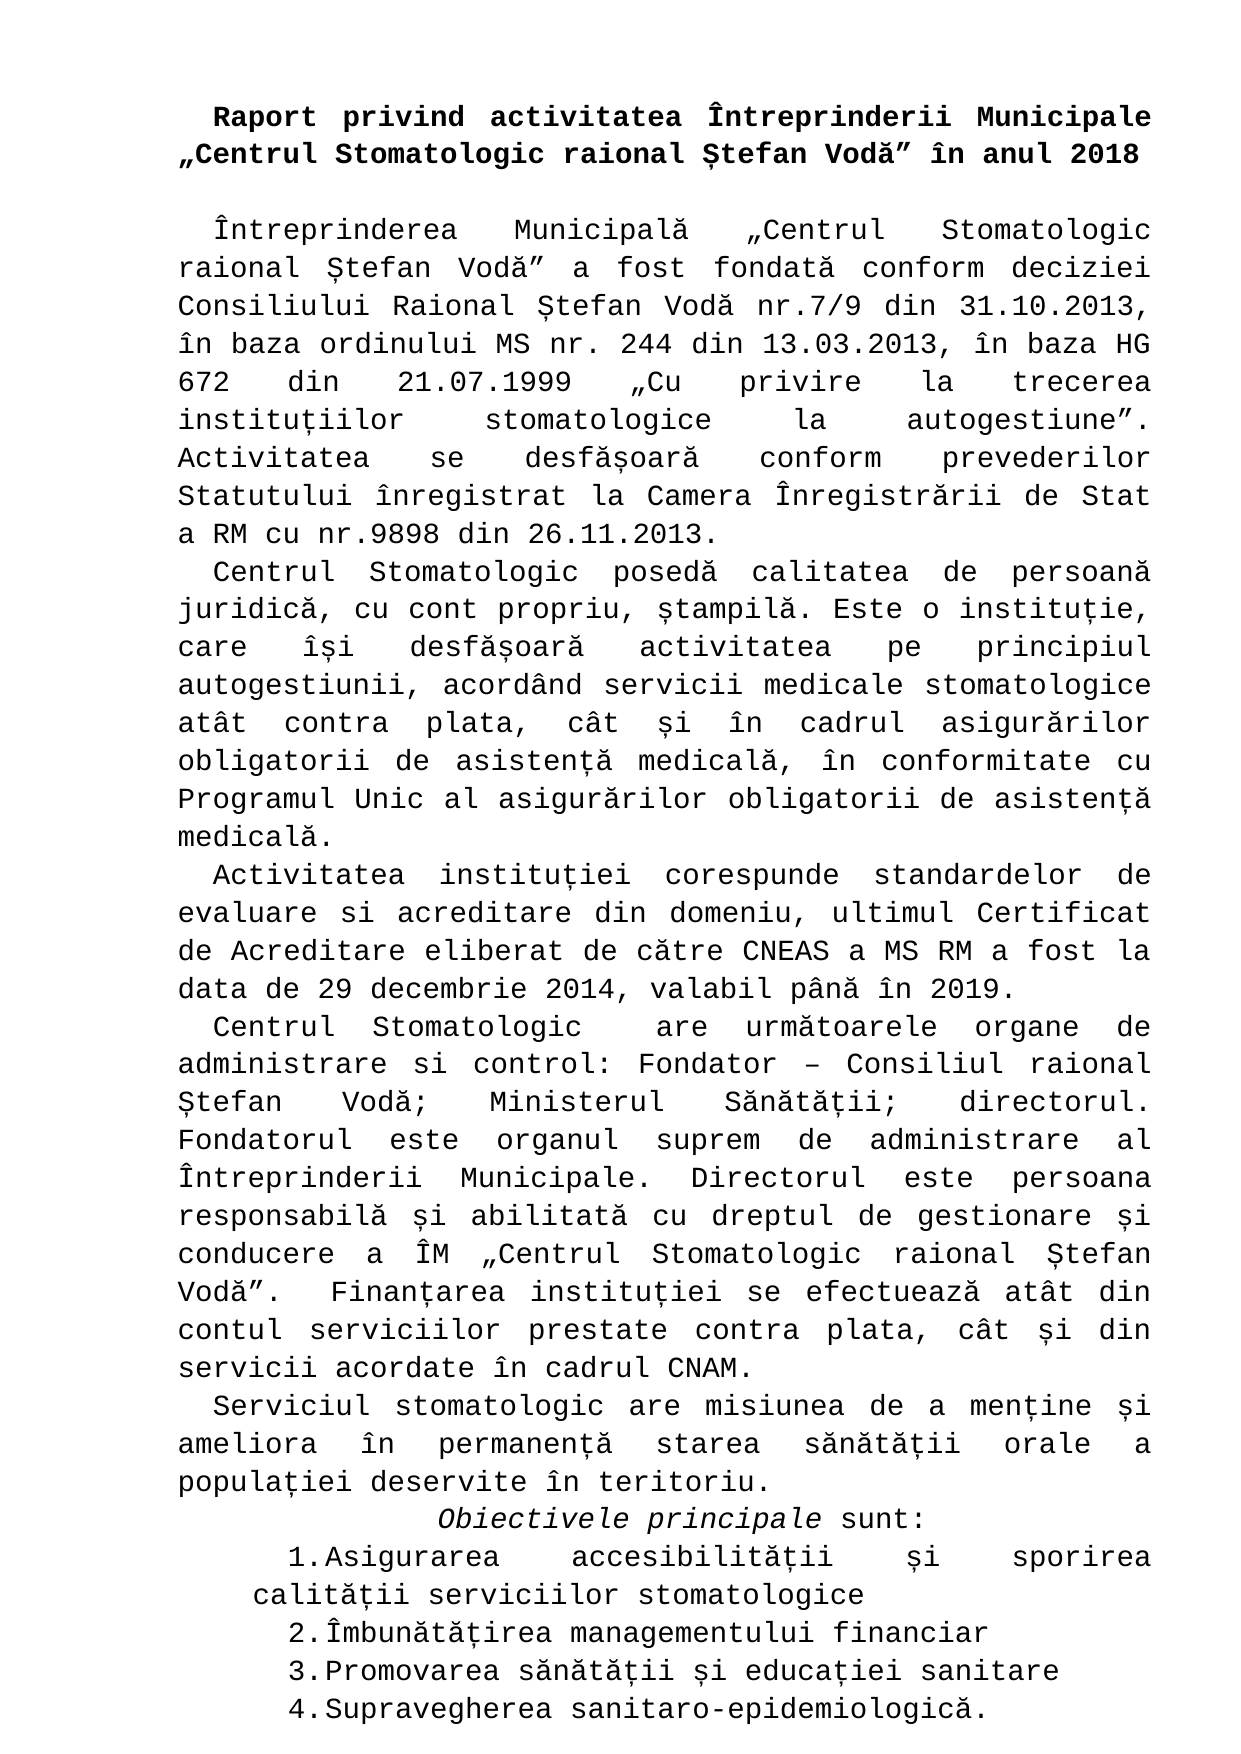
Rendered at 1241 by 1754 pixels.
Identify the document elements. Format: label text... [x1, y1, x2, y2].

text Obiectivele principale sunt: [177, 1505, 1152, 1538]
text Activitatea instituției corespunde standardelor de evaluare si acreditare din domeniu, ultimul Certificat de Acreditare eliberat de către CNEAS a MS RM a fost la data de 29 decembrie 2014, valabil până în 2019. [177, 860, 1152, 1007]
list Supravegherea sanitaro-epidemiologică. [252, 1694, 1152, 1727]
text Serviciul stomatologic are misiunea de a menține și ameliora în permanență starea sănătății orale a populației deservite în teritoriu. [177, 1391, 1152, 1500]
text Raport privind activitatea Întreprinderii Municipale „Centrul Stomatologic raional Ștefan Vodă” în anul 2018 [177, 102, 1152, 173]
text Întreprinderea Municipală „Centrul Stomatologic raional Ștefan Vodă” a fost fondată conform deciziei Consiliului Raional Ștefan Vodă nr.7/9 din 31.10.2013, în baza ordinului MS nr. 244 din 13.03.2013, în baza HG 672 din 21.07.1999 „Cu privire la trecerea instituțiilor stomatologice la autogestiune”. Activitatea se desfășoară conform prevederilor Statutului înregistrat la Camera Înregistrării de Stat a RM cu nr.9898 din 26.11.2013. [177, 216, 1152, 552]
text Centrul Stomatologic are următoarele organe de administrare si control: Fondator – Consiliul raional Ștefan Vodă; Ministerul Sănătății; directorul. Fondatorul este organul suprem de administrare al Întreprinderii Municipale. Directorul este persoana responsabilă și abilitată cu dreptul de gestionare și conducere a ÎM „Centrul Stomatologic raional Ștefan Vodă”. Finanțarea instituției se efectuează atât din contul serviciilor prestate contra plata, cât și din servicii acordate în cadrul CNAM. [177, 1012, 1152, 1386]
list Asigurarea accesibilității și sporirea calității serviciilor stomatologice [252, 1543, 1152, 1613]
text Centrul Stomatologic posedă calitatea de persoană juridică, cu cont propriu, ștampilă. Este o instituție, care își desfășoară activitatea pe principiul autogestiunii, acordând servicii medicale stomatologice atât contra plata, cât și în cadrul asigurărilor obligatorii de asistență medicală, în conformitate cu Programul Unic al asigurărilor obligatorii de asistență medicală. [177, 557, 1152, 855]
list Îmbunătățirea managementului financiar [252, 1618, 1152, 1651]
list Promovarea sănătății și educației sanitare [252, 1656, 1152, 1689]
